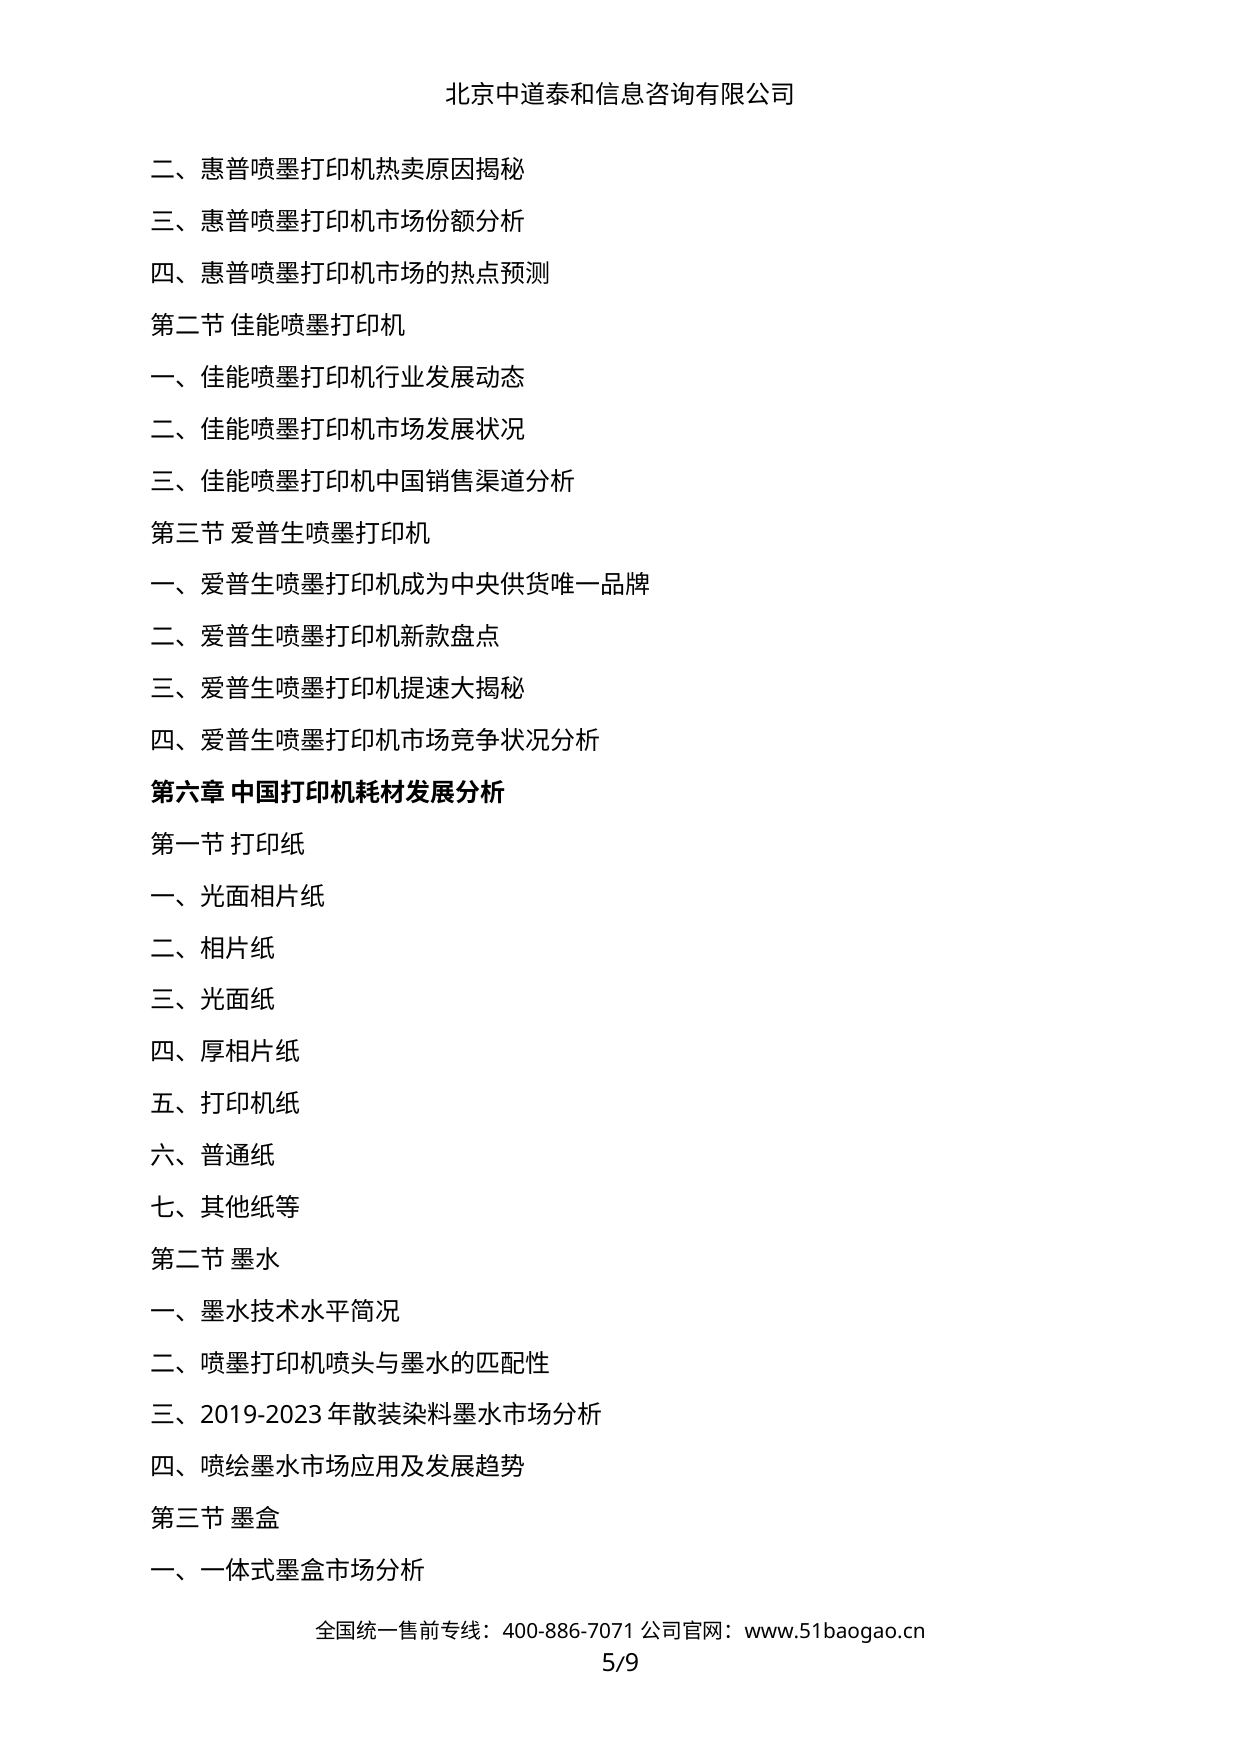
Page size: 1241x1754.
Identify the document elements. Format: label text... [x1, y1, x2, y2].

text 第二节 墨水 [150, 1239, 1090, 1276]
text 四、喷绘墨水市场应用及发展趋势 [150, 1447, 1090, 1483]
text 六、普通纸 [150, 1136, 1090, 1172]
text 七、其他纸等 [150, 1187, 1090, 1224]
text 三、爱普生喷墨打印机提速大揭秘 [150, 669, 1090, 705]
text 一、爱普生喷墨打印机成为中央供货唯一品牌 [150, 565, 1090, 601]
text 四、爱普生喷墨打印机市场竞争状况分析 [150, 721, 1090, 757]
text 二、惠普喷墨打印机热卖原因揭秘 [150, 150, 1090, 186]
text 三、光面纸 [150, 980, 1090, 1016]
text 五、打印机纸 [150, 1084, 1090, 1120]
text 第一节 打印纸 [150, 824, 1090, 861]
text 一、佳能喷墨打印机行业发展动态 [150, 357, 1090, 394]
text 二、佳能喷墨打印机市场发展状况 [150, 409, 1090, 446]
text 三、佳能喷墨打印机中国销售渠道分析 [150, 461, 1090, 497]
text 第二节 佳能喷墨打印机 [150, 306, 1090, 342]
text 三、2019-2023年散装染料墨水市场分析 [150, 1395, 1090, 1431]
text 一、光面相片纸 [150, 876, 1090, 912]
text 一、墨水技术水平简况 [150, 1291, 1090, 1327]
text 一、一体式墨盒市场分析 [150, 1551, 1090, 1587]
text 三、惠普喷墨打印机市场份额分析 [150, 202, 1090, 238]
text 第三节 墨盒 [150, 1499, 1090, 1535]
text 二、相片纸 [150, 928, 1090, 964]
text 第六章 中国打印机耗材发展分析 [150, 772, 1090, 809]
text 二、喷墨打印机喷头与墨水的匹配性 [150, 1343, 1090, 1379]
text 二、爱普生喷墨打印机新款盘点 [150, 617, 1090, 653]
text 四、厚相片纸 [150, 1032, 1090, 1068]
text 四、惠普喷墨打印机市场的热点预测 [150, 254, 1090, 290]
text 第三节 爱普生喷墨打印机 [150, 513, 1090, 549]
